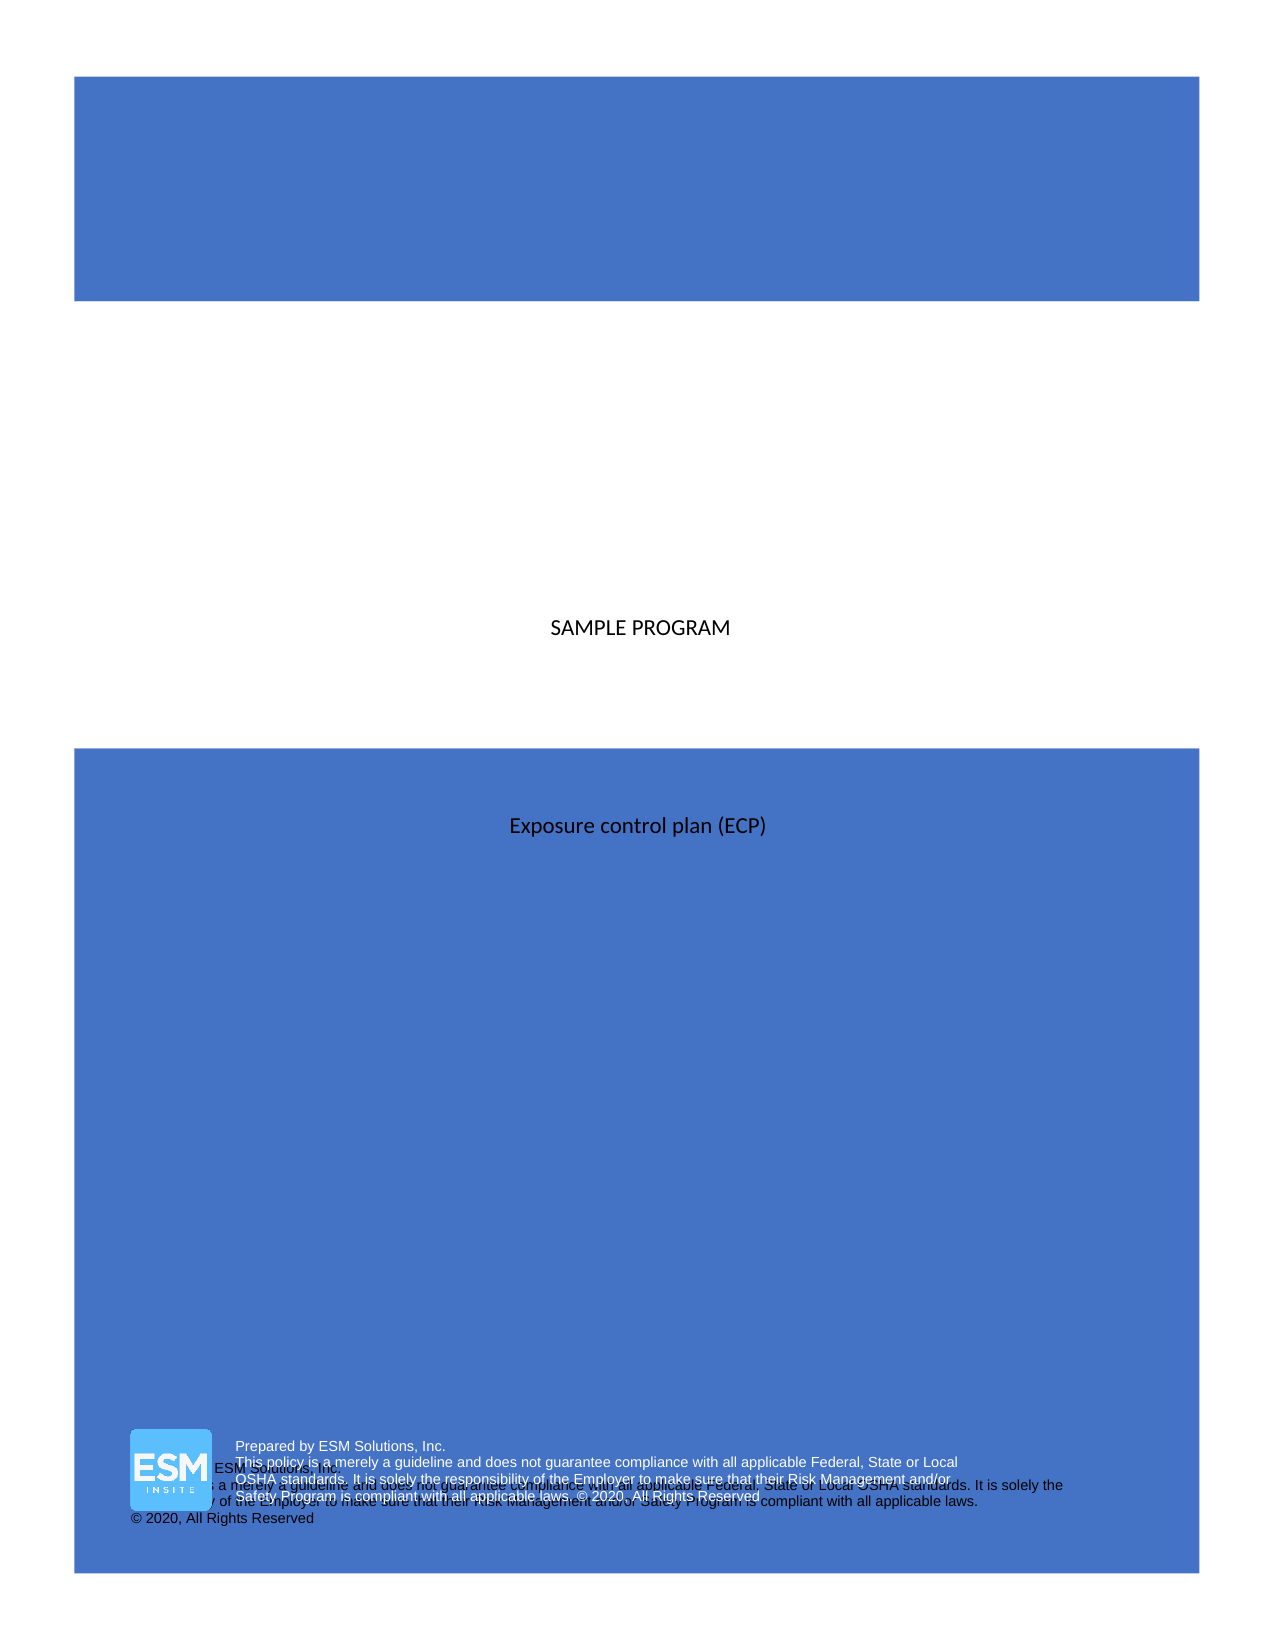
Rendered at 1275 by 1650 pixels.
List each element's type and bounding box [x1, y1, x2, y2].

picture [126, 1426, 215, 1514]
